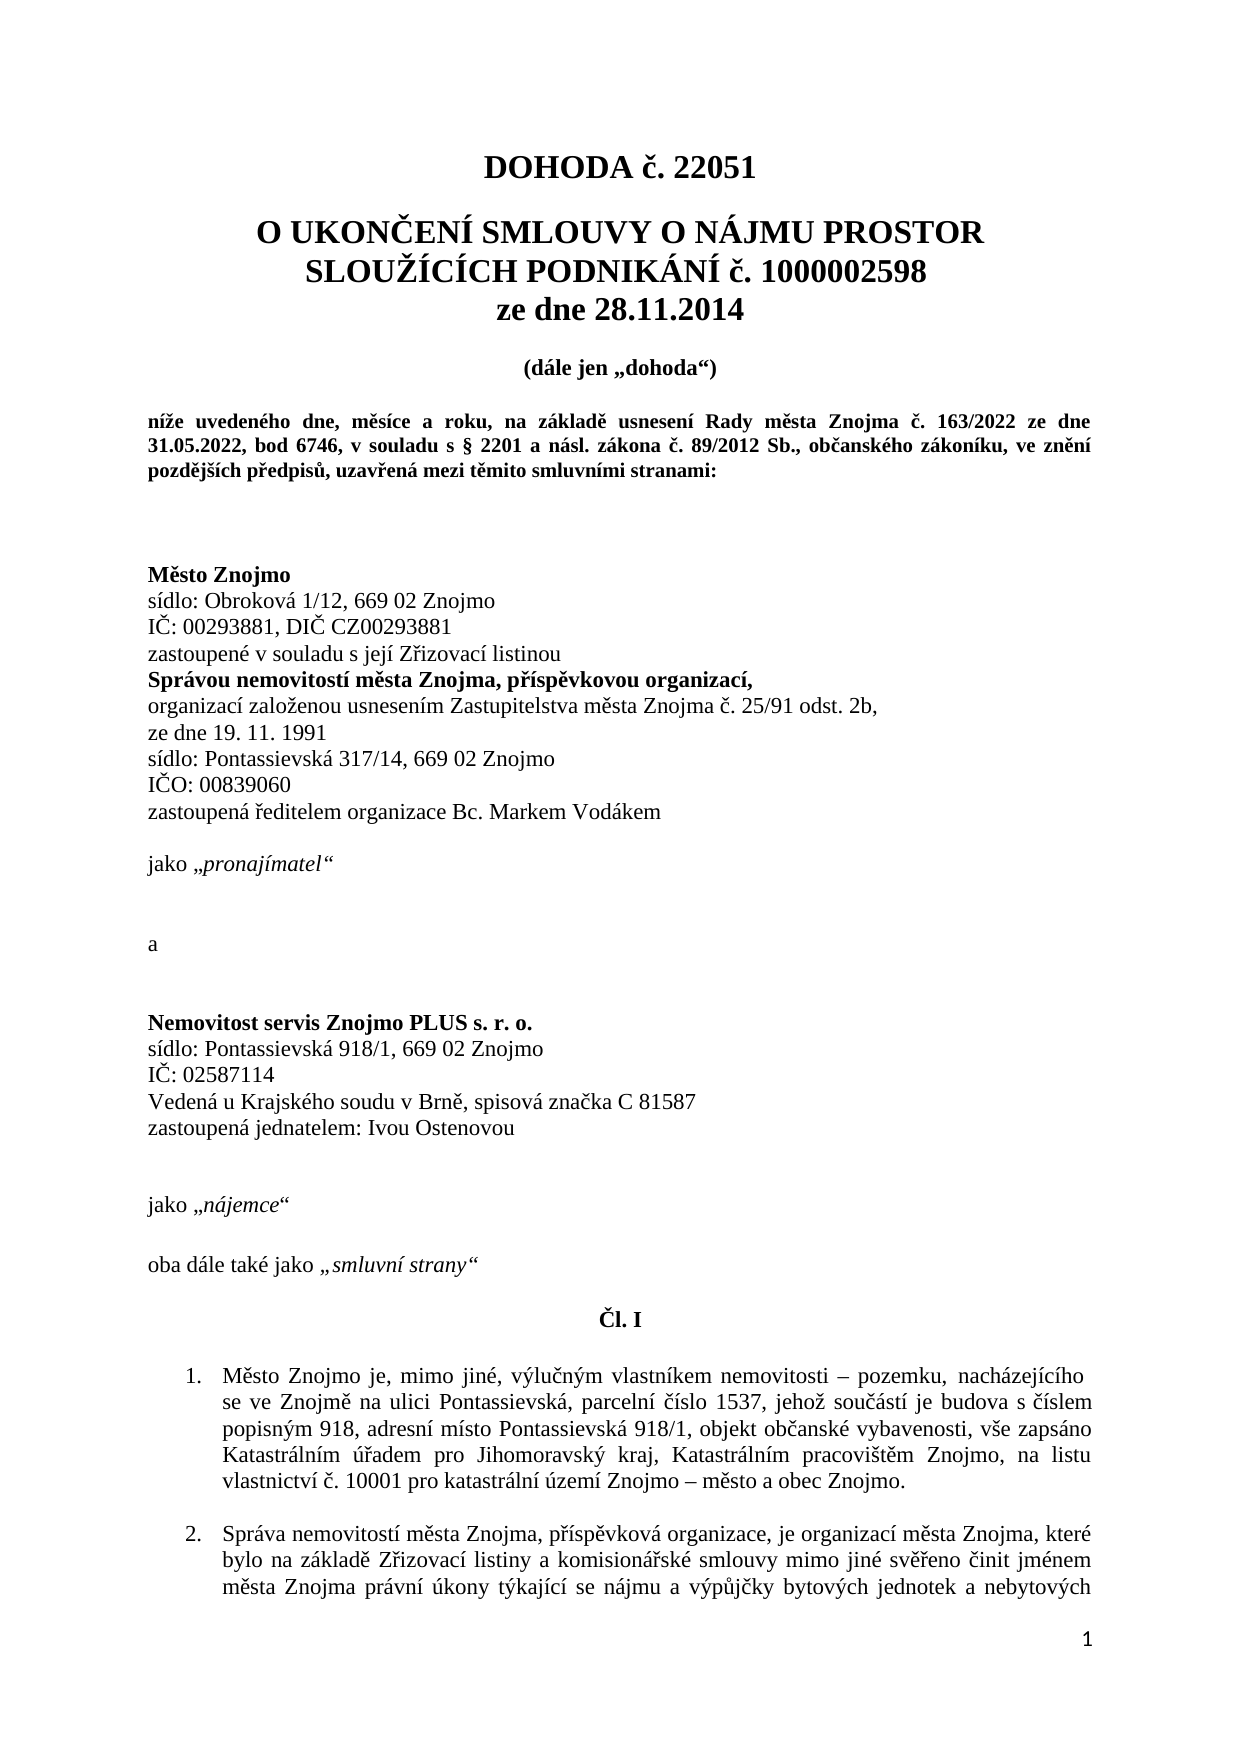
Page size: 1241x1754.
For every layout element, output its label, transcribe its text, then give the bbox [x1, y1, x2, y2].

text Vedená u Krajského soudu v Brně, spisová značka C 81587 [148, 1088, 1093, 1114]
text DOHODA č. 22051 [148, 148, 1093, 186]
text oba dále také jako „smluvní strany“ [148, 1251, 1093, 1277]
text Město Znojmo [148, 561, 1093, 587]
text jako „pronajímatel“ [148, 851, 1093, 877]
text IČ: 00293881, DIČ CZ00293881 [148, 613, 1093, 640]
text jako „nájemce“ [148, 1191, 1093, 1218]
text Čl. I [148, 1306, 1093, 1333]
text zastoupená ředitelem organizace Bc. Markem Vodákem [148, 798, 1093, 824]
text Správou nemovitostí města Znojma, příspěvkovou organizací, [148, 666, 1093, 692]
text sídlo: Pontassievská 317/14, 669 02 Znojmo [148, 745, 1093, 771]
text O UKONČENÍ SMLOUVY O NÁJMU PROSTOR SLOUŽÍCÍCH PODNIKÁNÍ č. 1000002598 ze dne 28.11.2014 [148, 212, 1093, 327]
text níže uvedeného dne, měsíce a roku, na základě usnesení Rady města Znojma č. 163/2022 ze dne 31.05.2022, bod 6746, v souladu s § 2201 a násl. zákona č. 89/2012 Sb., občanského zákoníku, ve znění pozdějších předpisů, uzavřená mezi těmito smluvními stranami: [148, 409, 1093, 482]
text (dále jen „dohoda“) [148, 354, 1093, 380]
text IČ: 02587114 [148, 1061, 1093, 1088]
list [185, 1520, 1093, 1599]
text sídlo: Obroková 1/12, 669 02 Znojmo [148, 587, 1093, 613]
text a [148, 929, 1093, 956]
text zastoupená jednatelem: Ivou Ostenovou [148, 1114, 1093, 1140]
list Město Znojmo je, mimo jiné, výlučným vlastníkem nemovitosti – pozemku, nacházejícího se ve Znojmě na ulici Pontassievská, parcelní číslo 1537, jehož součástí je budova s číslem popisným 918, adresní místo Pontassievská 918/1, objekt občanské vybavenosti, vše zapsáno Katastrálním úřadem pro Jihomoravský kraj, Katastrálním pracovištěm Znojmo, na listu vlastnictví č. 10001 pro katastrální území Znojmo – město a obec Znojmo. [185, 1362, 1093, 1494]
text sídlo: Pontassievská 918/1, 669 02 Znojmo [148, 1035, 1093, 1061]
text Nemovitost servis Znojmo PLUS s. r. o. [148, 1009, 1093, 1035]
text zastoupené v souladu s její Zřizovací listinou [148, 640, 1093, 666]
text IČO: 00839060 [148, 771, 1093, 798]
text organizací založenou usnesením Zastupitelstva města Znojma č. 25/91 odst. 2b, ze dne 19. 11. 1991 [148, 692, 1093, 745]
